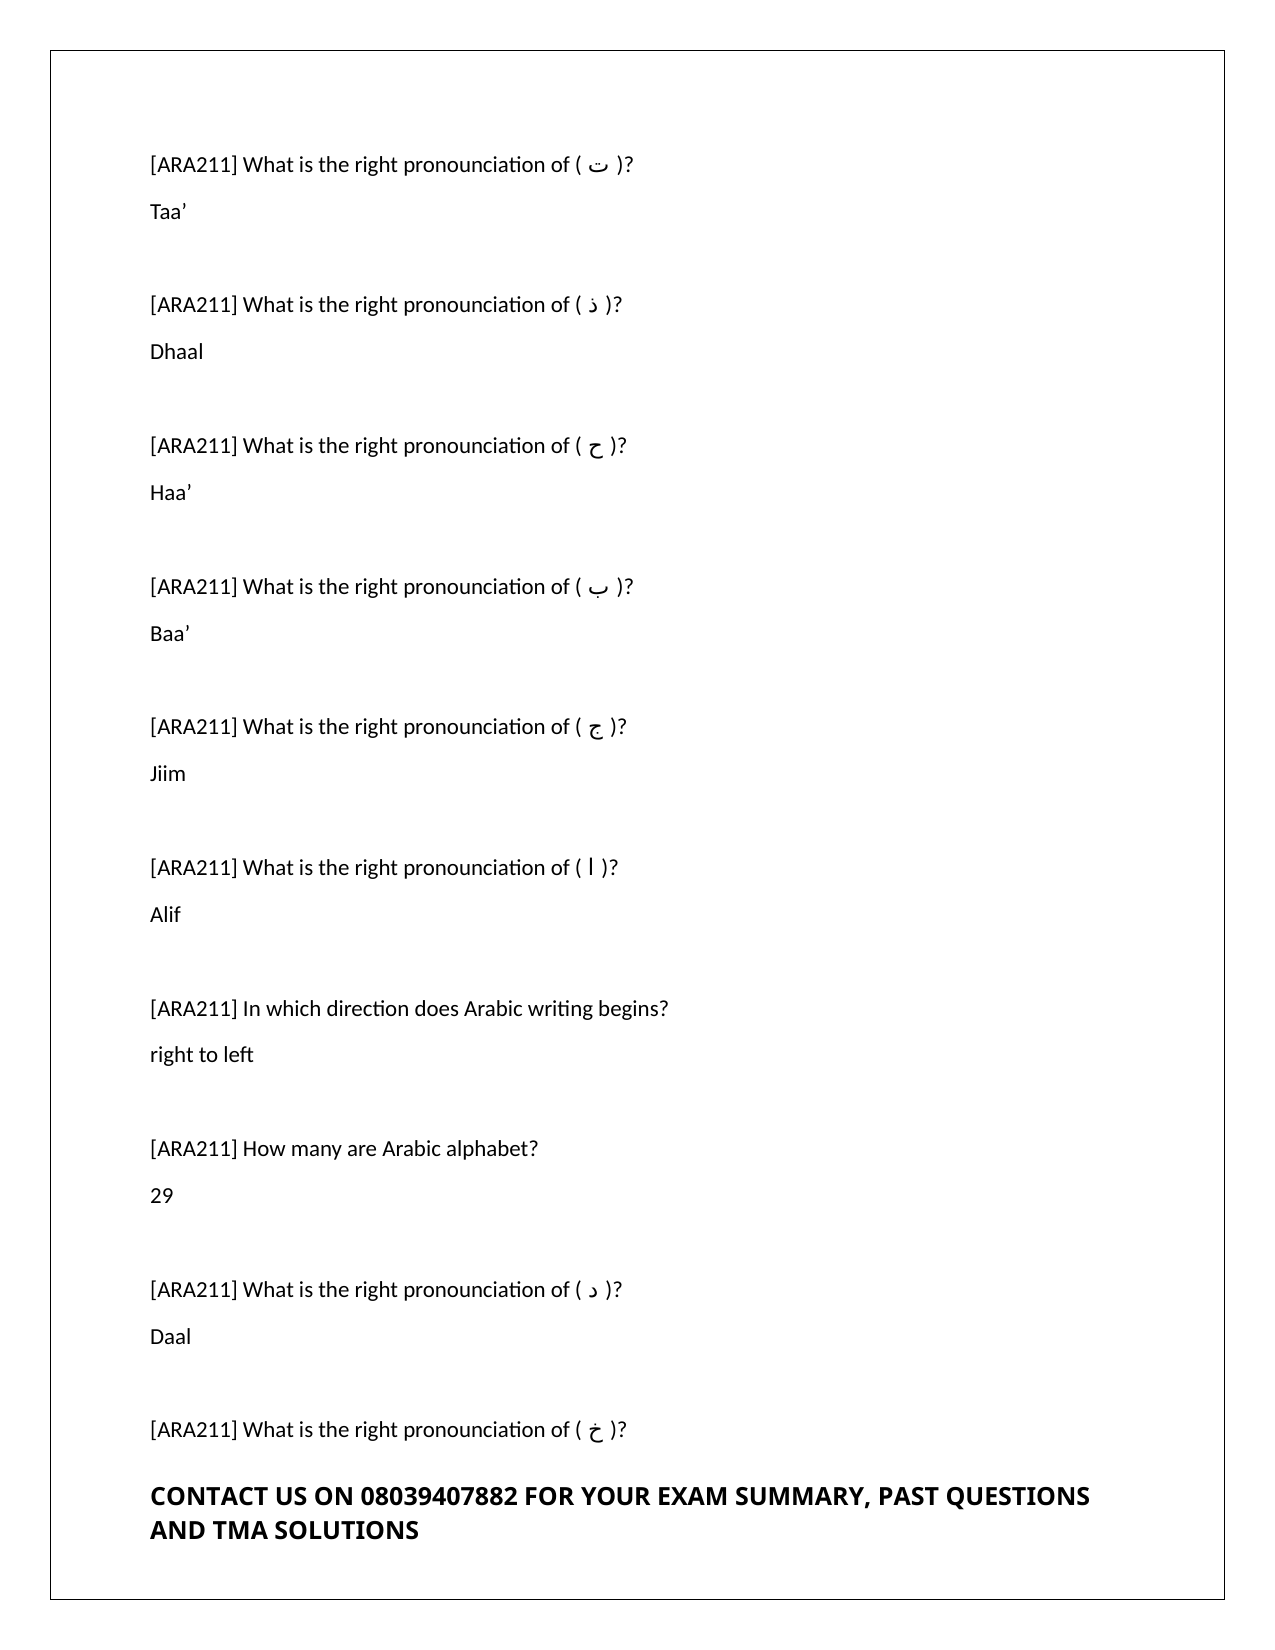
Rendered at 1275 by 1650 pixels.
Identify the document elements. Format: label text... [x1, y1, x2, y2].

text Haa’ [150, 478, 1125, 506]
text [ARA211] What is the right pronounciation of ( ت )? [150, 150, 1125, 178]
text [ARA211] In which direction does Arabic writing begins? [150, 994, 1125, 1022]
text [ARA211] What is the right pronounciation of ( خ )? [150, 1416, 1125, 1444]
text [ARA211] What is the right pronounciation of ( ذ )? [150, 291, 1125, 319]
text Taa’ [150, 197, 1125, 225]
text [ARA211] What is the right pronounciation of ( ح )? [150, 431, 1125, 459]
text right to left [150, 1041, 1125, 1069]
text Jiim [150, 759, 1125, 787]
text 29 [150, 1181, 1125, 1209]
text [ARA211] How many are Arabic alphabet? [150, 1134, 1125, 1162]
text [ARA211] What is the right pronounciation of ( ج )? [150, 712, 1125, 741]
text [ARA211] What is the right pronounciation of ( ا )? [150, 853, 1125, 881]
text [ARA211] What is the right pronounciation of ( ب )? [150, 572, 1125, 600]
text [ARA211] What is the right pronounciation of ( د )? [150, 1275, 1125, 1303]
text Dhaal [150, 337, 1125, 366]
text Daal [150, 1322, 1125, 1350]
text Alif [150, 900, 1125, 928]
text Baa’ [150, 619, 1125, 647]
